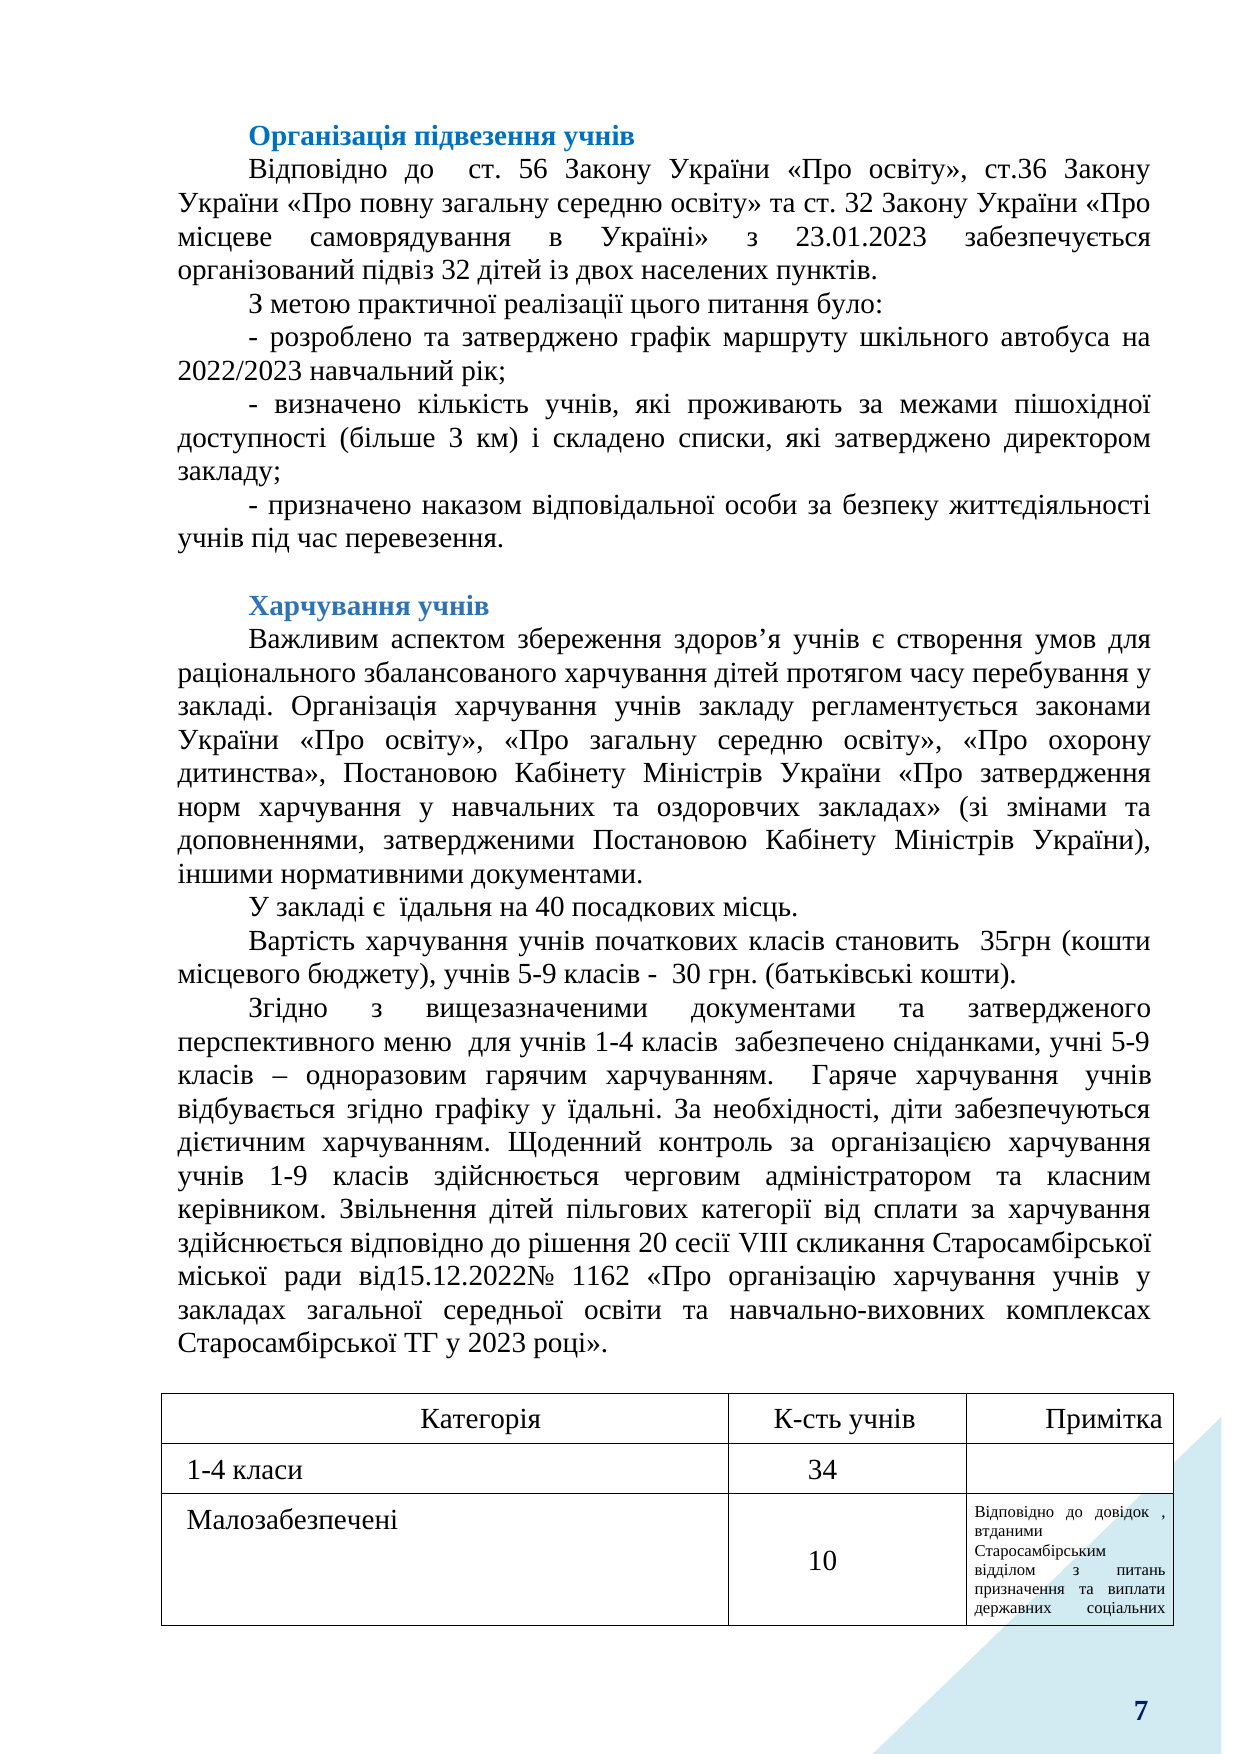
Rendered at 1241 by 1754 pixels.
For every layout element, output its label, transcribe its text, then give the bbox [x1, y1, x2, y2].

text Відповідно до ст. 56 Закону України «Про освіту», ст.36 Закону України «Про повну загальну середню освіту» та ст. 32 Закону України «Про місцеве самоврядування в Україні» з 23.01.2023 забезпечується організований підвіз 32 дітей із двох населених пунктів. [177, 152, 1152, 286]
text Вартість харчування учнів початкових класів становить 35грн (кошти місцевого бюджету), учнів 5-9 класів - 30 грн. (батьківські кошти). [177, 923, 1152, 990]
text - визначено кількість учнів, які проживають за межами пішохідної доступності (більше 3 км) і складено списки, які затверджено директором закладу; [177, 386, 1152, 487]
text - розроблено та затверджено графік маршруту шкільного автобуса на 2022/2023 навчальний рік; [177, 319, 1152, 386]
table_header Примітка [967, 1394, 1173, 1443]
table_cell 10 [729, 1494, 966, 1625]
table_header К-сть учнів [729, 1394, 966, 1443]
table_header Категорія [162, 1394, 728, 1443]
text У закладі є їдальня на 40 посадкових місць. [177, 889, 1152, 923]
text Згідно з вищезазначеними документами та затвердженого перспективного меню для учнів 1-4 класів забезпечено сніданками, учні 5-9 класів – одноразовим гарячим харчуванням. Гаряче харчування учнів відбувається згідно графіку у їдальні. За необхідності, діти забезпечуються дієтичним харчуванням. Щоденний контроль за організацією харчування учнів 1-9 класів здійснюється черговим адміністратором та класним керівником. Звільнення дітей пільгових категорії від сплати за харчування здійснюється відповідно до рішення 20 сесії VIII скликання Старосамбірської міської ради від15.12.2022№ 1162 «Про організацію харчування учнів у закладах загальної середньої освіти та навчально-виховних комплексах Старосамбірської ТГ у 2023 році». [177, 990, 1152, 1359]
table_cell [967, 1444, 1173, 1493]
text Харчування учнів [177, 588, 1152, 621]
text Важливим аспектом збереження здоров’я учнів є створення умов для раціонального збалансованого харчування дітей протягом часу перебування у закладі. Організація харчування учнів закладу регламентується законами України «Про освіту», «Про загальну середню освіту», «Про охорону дитинства», Постановою Кабінету Міністрів України «Про затвердження норм харчування у навчальних та оздоровчих закладах» (зі змінами та доповненнями, затвердженими Постановою Кабінету Міністрів України), іншими нормативними документами. [177, 621, 1152, 889]
table_cell 1-4 класи [162, 1444, 728, 1493]
text З метою практичної реалізації цього питання було: [177, 286, 1152, 319]
text Організація підвезення учнів [177, 118, 1152, 152]
table_cell 34 [729, 1444, 966, 1493]
table_cell Малозабезпечені [162, 1494, 728, 1625]
text - призначено наказом відповідальної особи за безпеку життєдіяльності учнів під час перевезення. [177, 487, 1152, 554]
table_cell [967, 1494, 1173, 1625]
